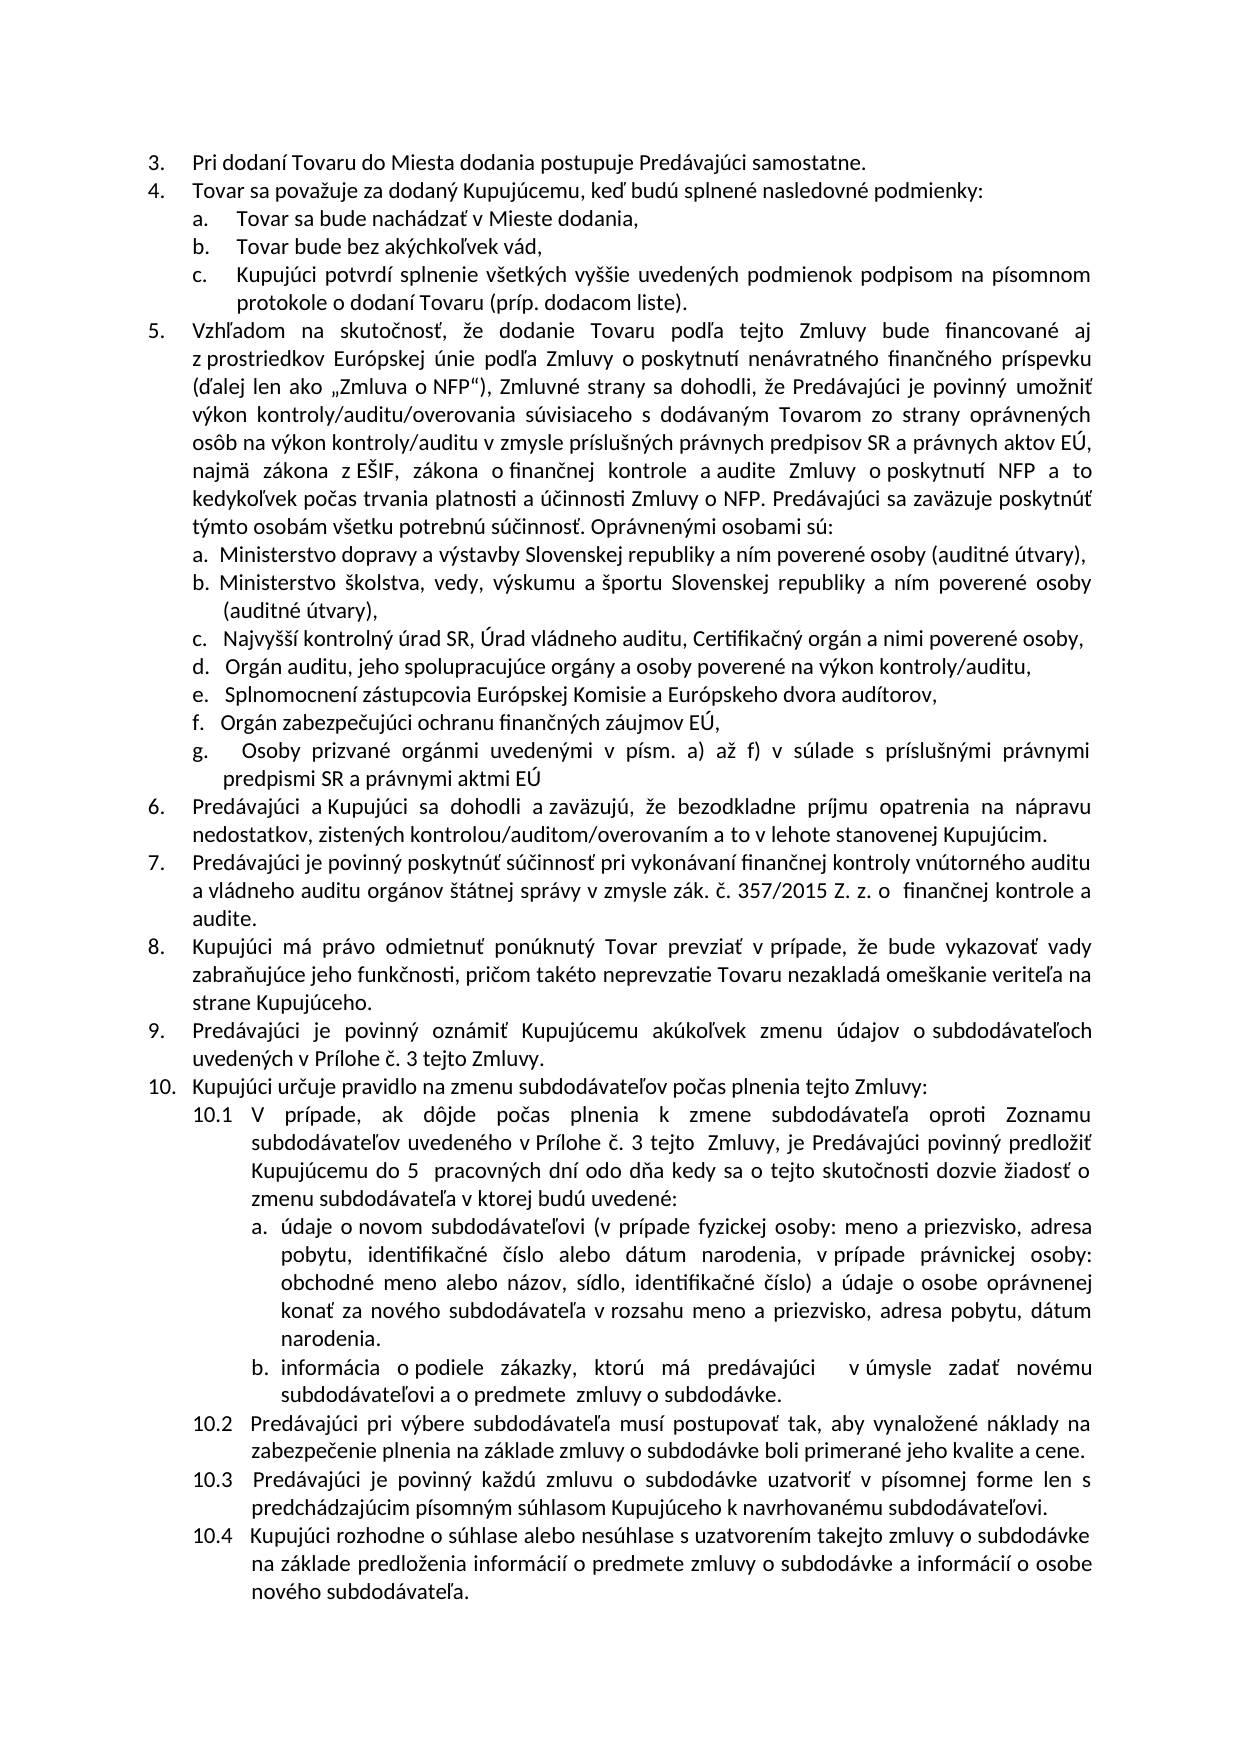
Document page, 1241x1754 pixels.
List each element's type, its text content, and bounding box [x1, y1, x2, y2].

text 10.1 V prípade, ak dôjde počas plnenia k zmene subdodávateľa oproti Zoznamu subdodávateľov uvedeného v Prílohe č. 3 tejto Zmluvy, je Predávajúci povinný predložiť Kupujúcemu do 5 pracovných dní odo dňa kedy sa o tejto skutočnosti dozvie žiadosť o zmenu subdodávateľa v ktorej budú uvedené: [192, 1100, 1092, 1212]
list Kupujúci má právo odmietnuť ponúknutý Tovar prevziať v prípade, že bude vykazovať vady zabraňujúce jeho funkčnosti, pričom takéto neprevzatie Tovaru nezakladá omeškanie veriteľa na strane Kupujúceho. [148, 932, 1092, 1016]
text 10.3 Predávajúci je povinný každú zmluvu o subdodávke uzatvoriť v písomnej forme len s predchádzajúcim písomným súhlasom Kupujúceho k navrhovanému subdodávateľovi. [192, 1465, 1092, 1521]
list informácia o podiele zákazky, ktorú má predávajúci v úmysle zadať novému subdodávateľovi a o predmete zmluvy o subdodávke. [251, 1353, 1092, 1409]
list f. Orgán zabezpečujúci ochranu finančných záujmov EÚ, [192, 708, 1092, 736]
list Kupujúci potvrdí splnenie všetkých vyššie uvedených podmienok podpisom na písomnom protokole o dodaní Tovaru (príp. dodacom liste). [192, 260, 1092, 316]
list Predávajúci a Kupujúci sa dohodli a zaväzujú, že bezodkladne príjmu opatrenia na nápravu nedostatkov, zistených kontrolou/auditom/overovaním a to v lehote stanovenej Kupujúcim. [148, 792, 1092, 848]
list Tovar bude bez akýchkoľvek vád, [192, 232, 1092, 260]
list b. Ministerstvo školstva, vedy, výskumu a športu Slovenskej republiky a ním poverené osoby (auditné útvary), [192, 568, 1092, 624]
list Tovar sa považuje za dodaný Kupujúcemu, keď budú splnené nasledovné podmienky: [148, 176, 1092, 204]
list d. Orgán auditu, jeho spolupracujúce orgány a osoby poverené na výkon kontroly/auditu, [192, 652, 1092, 680]
list g. Osoby prizvané orgánmi uvedenými v písm. a) až f) v súlade s príslušnými právnymi predpismi SR a právnymi aktmi EÚ [192, 736, 1092, 792]
text 10.2 Predávajúci pri výbere subdodávateľa musí postupovať tak, aby vynaložené náklady na zabezpečenie plnenia na základe zmluvy o subdodávke boli primerané jeho kvalite a cene. [192, 1409, 1092, 1465]
list c. Najvyšší kontrolný úrad SR, Úrad vládneho auditu, Certifikačný orgán a nimi poverené osoby, [192, 624, 1092, 652]
list a. Ministerstvo dopravy a výstavby Slovenskej republiky a ním poverené osoby (auditné útvary), [192, 540, 1092, 568]
list Kupujúci určuje pravidlo na zmenu subdodávateľov počas plnenia tejto Zmluvy: [148, 1072, 1092, 1100]
text 10.4 Kupujúci rozhodne o súhlase alebo nesúhlase s uzatvorením takejto zmluvy o subdodávke na základe predloženia informácií o predmete zmluvy o subdodávke a informácií o osobe nového subdodávateľa. [192, 1521, 1092, 1605]
list Pri dodaní Tovaru do Miesta dodania postupuje Predávajúci samostatne. [148, 148, 1092, 176]
list údaje o novom subdodávateľovi (v prípade fyzickej osoby: meno a priezvisko, adresa pobytu, identifikačné číslo alebo dátum narodenia, v prípade právnickej osoby: obchodné meno alebo názov, sídlo, identifikačné číslo) a údaje o osobe oprávnenej konať za nového subdodávateľa v rozsahu meno a priezvisko, adresa pobytu, dátum narodenia. [251, 1212, 1092, 1353]
list Predávajúci je povinný poskytnúť súčinnosť pri vykonávaní finančnej kontroly vnútorného auditu a vládneho auditu orgánov štátnej správy v zmysle zák. č. 357/2015 Z. z. o finančnej kontrole a audite. [148, 848, 1092, 932]
list Predávajúci je povinný oznámiť Kupujúcemu akúkoľvek zmenu údajov o subdodávateľoch uvedených v Prílohe č. 3 tejto Zmluvy. [148, 1016, 1092, 1072]
list Tovar sa bude nachádzať v Mieste dodania, [192, 204, 1092, 232]
list Vzhľadom na skutočnosť, že dodanie Tovaru podľa tejto Zmluvy bude financované aj z prostriedkov Európskej únie podľa Zmluvy o poskytnutí nenávratného finančného príspevku (ďalej len ako „Zmluva o NFP“), Zmluvné strany sa dohodli, že Predávajúci je povinný umožniť výkon kontroly/auditu/overovania súvisiaceho s dodávaným Tovarom zo strany oprávnených osôb na výkon kontroly/auditu v zmysle príslušných právnych predpisov SR a právnych aktov EÚ, najmä zákona z EŠIF, zákona o finančnej kontrole a audite Zmluvy o poskytnutí NFP a to kedykoľvek počas trvania platnosti a účinnosti Zmluvy o NFP. Predávajúci sa zaväzuje poskytnúť týmto osobám všetku potrebnú súčinnosť. Oprávnenými osobami sú: [148, 316, 1092, 540]
list e. Splnomocnení zástupcovia Európskej Komisie a Európskeho dvora audítorov, [192, 680, 1092, 708]
